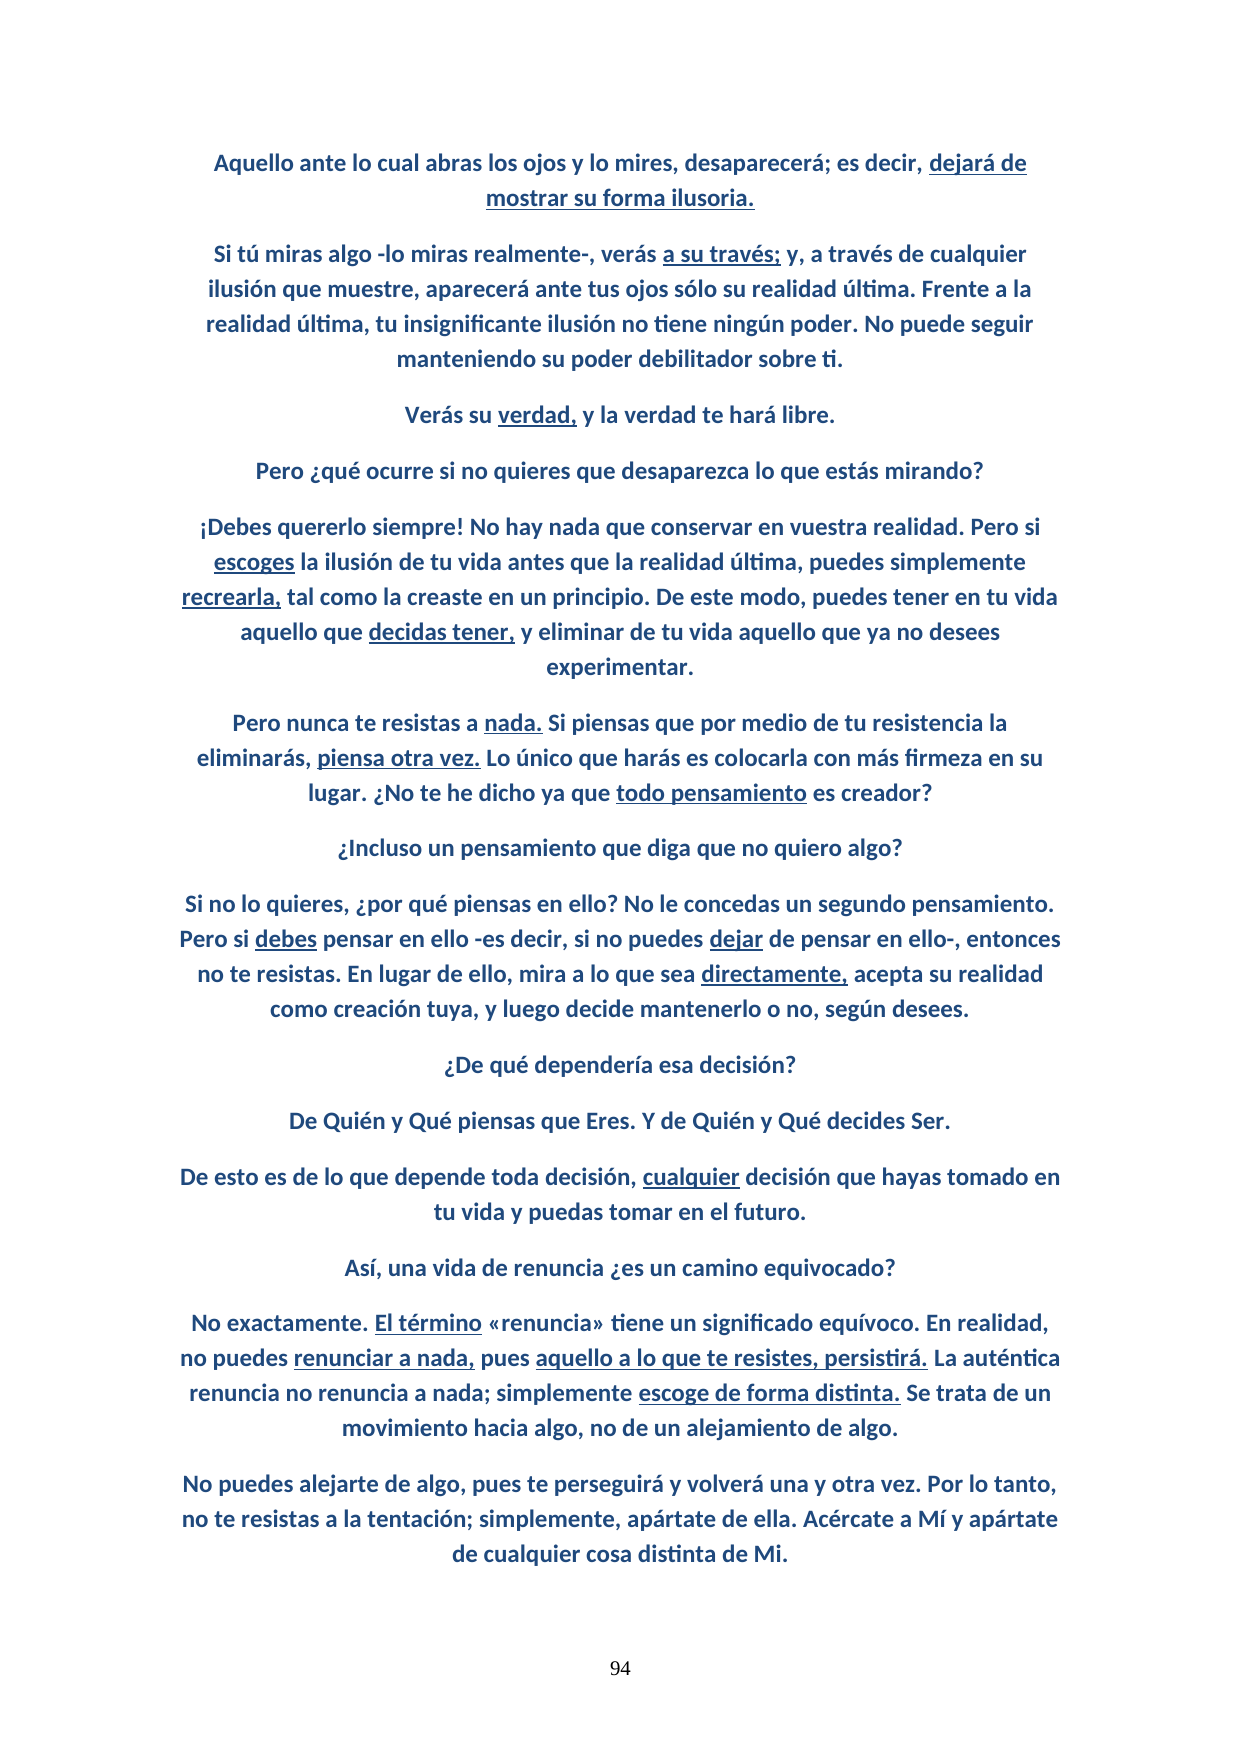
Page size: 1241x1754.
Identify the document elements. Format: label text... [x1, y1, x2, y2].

text Pero ¿qué ocurre si no quieres que desaparezca lo que estás mirando? [177, 455, 1063, 486]
text ¡Debes quererlo siempre! No hay nada que conservar en vuestra realidad. Pero si escoges la ilusión de tu vida antes que la realidad última, puedes simplemente recrearla, tal como la creaste en un principio. De este modo, puedes tener en tu vida aquello que decidas tener, y eliminar de tu vida aquello que ya no desees experimentar. [177, 511, 1063, 681]
text Si tú miras algo -lo miras realmente-, verás a su través; y, a través de cualquier ilusión que muestre, aparecerá ante tus ojos sólo su realidad última. Frente a la realidad última, tu insignificante ilusión no tiene ningún poder. No puede seguir manteniendo su poder debilitador sobre ti. [177, 238, 1063, 374]
text No exactamente. El término «renuncia» tiene un significado equívoco. En realidad, no puedes renunciar a nada, pues aquello a lo que te resistes, persistirá. La auténtica renuncia no renuncia a nada; simplemente escoge de forma distinta. Se trata de un movimiento hacia algo, no de un alejamiento de algo. [177, 1308, 1063, 1443]
text De Quién y Qué piensas que Eres. Y de Quién y Qué decides Ser. [177, 1105, 1063, 1136]
text Verás su verdad, y la verdad te hará libre. [177, 399, 1063, 430]
text Así, una vida de renuncia ¿es un camino equivocado? [177, 1252, 1063, 1282]
text Si no lo quieres, ¿por qué piensas en ello? No le concedas un segundo pensamiento. Pero si debes pensar en ello -es decir, si no puedes dejar de pensar en ello-, entonces no te resistas. En lugar de ello, mira a lo que sea directamente, acepta su realidad como creación tuya, y luego decide mantenerlo o no, según desees. [177, 888, 1063, 1024]
text ¿Incluso un pensamiento que diga que no quiero algo? [177, 833, 1063, 863]
text Pero nunca te resistas a nada. Si piensas que por medio de tu resistencia la eliminarás, piensa otra vez. Lo único que harás es colocarla con más firmeza en su lugar. ¿No te he dicho ya que todo pensamiento es creador? [177, 707, 1063, 807]
text ¿De qué dependería esa decisión? [177, 1049, 1063, 1080]
text No puedes alejarte de algo, pues te perseguirá y volverá una y otra vez. Por lo tanto, no te resistas a la tentación; simplemente, apártate de ella. Acércate a Mí y apártate de cualquier cosa distinta de Mi. [177, 1468, 1063, 1569]
text De esto es de lo que depende toda decisión, cualquier decisión que hayas tomado en tu vida y puedas tomar en el futuro. [177, 1161, 1063, 1226]
text Aquello ante lo cual abras los ojos y lo mires, desaparecerá; es decir, dejará de mostrar su forma ilusoria. [177, 148, 1063, 213]
